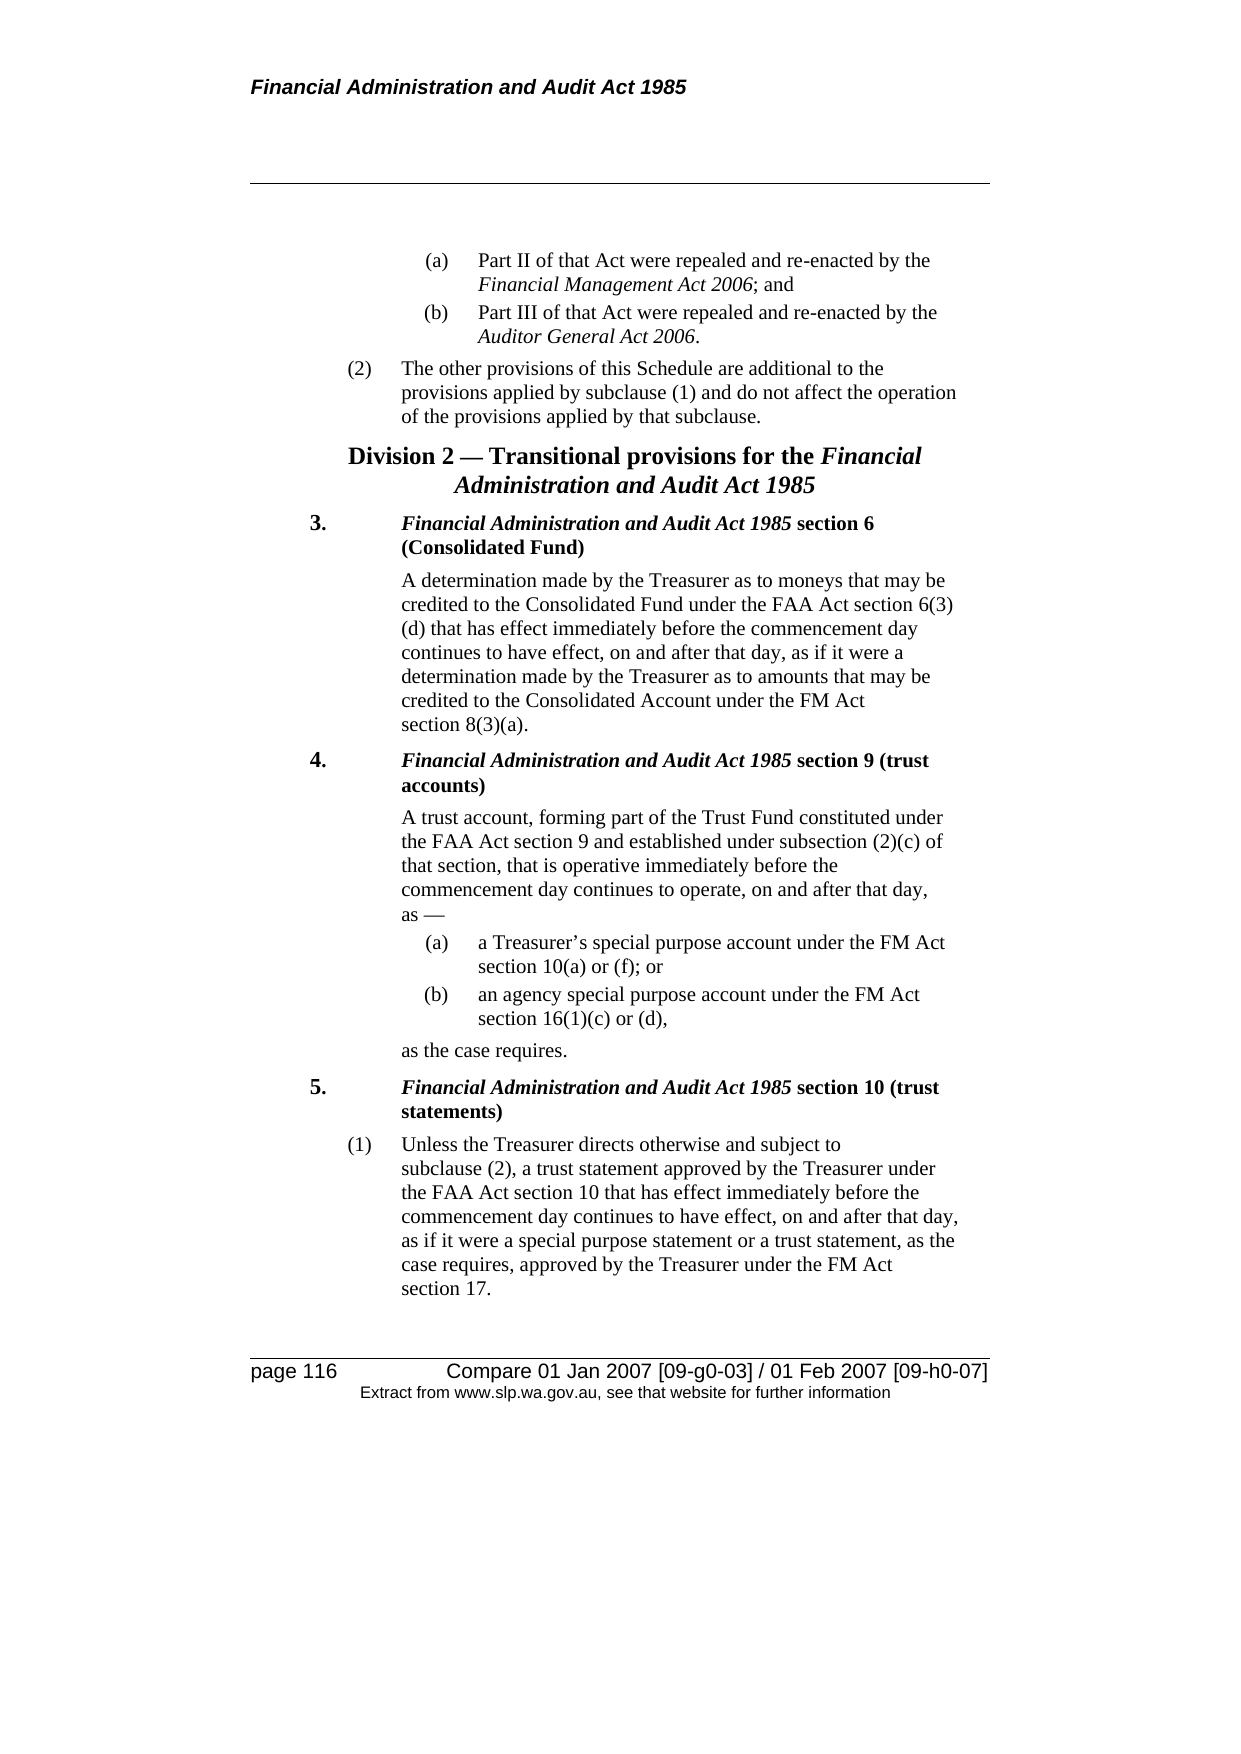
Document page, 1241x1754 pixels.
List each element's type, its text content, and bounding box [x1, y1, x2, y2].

subtitle 5. Financial Administration and Audit Act 1985 section 10 (trust statements) [309, 1073, 960, 1123]
text A determination made by the Treasurer as to moneys that may be credited to the Consolidated Fund under the FAA Act section 6(3)(d) that has effect immediately before the commencement day continues to have effect, on and after that day, as if it were a determination made by the Treasurer as to amounts that may be credited to the Consolidated Account under the FM Act section 8(3)(a). [312, 568, 960, 736]
subtitle 4. Financial Administration and Audit Act 1985 section 9 (trust accounts) [309, 746, 960, 797]
text (1) Unless the Treasurer directs otherwise and subject to subclause (2), a trust statement approved by the Treasurer under the FAA Act section 10 that has effect immediately before the commencement day continues to have effect, on and after that day, as if it were a special purpose statement or a trust statement, as the case requires, approved by the Treasurer under the FM Act section 17. [312, 1132, 960, 1300]
text (a) Part II of that Act were repealed and re-enacted by the Financial Management Act 2006; and [389, 247, 960, 296]
text (b) an agency special purpose account under the FM Act section 16(1)(c) or (d), [389, 982, 960, 1030]
text (2) The other provisions of this Schedule are additional to the provisions applied by subclause (1) and do not affect the operation of the provisions applied by that subclause. [312, 356, 960, 428]
text A trust account, forming part of the Trust Fund constituted under the FAA Act section 9 and established under subsection (2)(c) of that section, that is operative immediately before the commencement day continues to operate, on and after that day, as — [312, 805, 960, 926]
subtitle 3. Financial Administration and Audit Act 1985 section 6 (Consolidated Fund) [309, 509, 960, 559]
subtitle Division 2 — Transitional provisions for the Financial Administration and Audit Act 1985 [309, 441, 960, 498]
text as the case requires. [312, 1038, 960, 1062]
text (b) Part III of that Act were repealed and re-enacted by the Auditor General Act 2006. [389, 300, 960, 348]
text (a) a Treasurer’s special purpose account under the FM Act section 10(a) or (f); or [389, 930, 960, 978]
